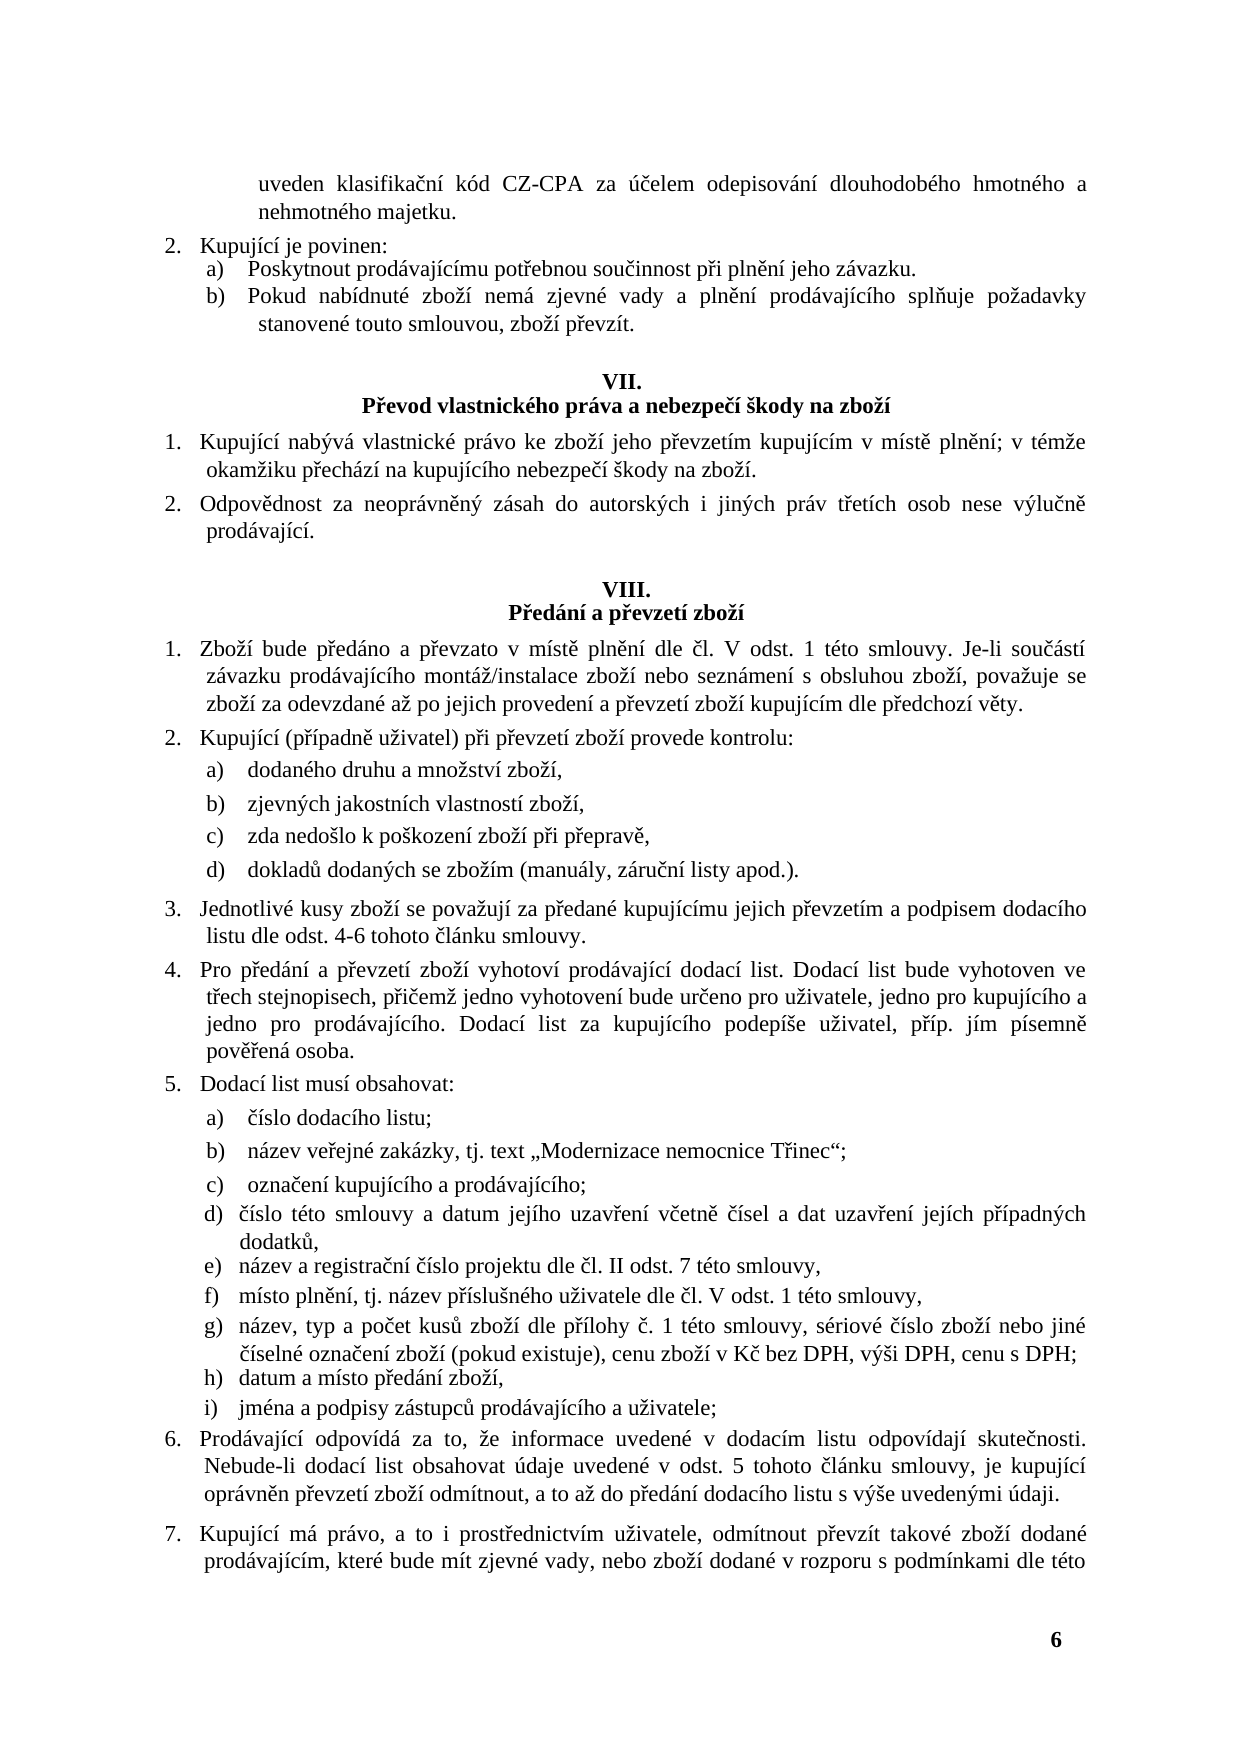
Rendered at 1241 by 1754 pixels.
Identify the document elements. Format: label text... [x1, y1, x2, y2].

list jména a podpisy zástupců prodávajícího a uživatele; [204, 1397, 1088, 1420]
text VII. [602, 371, 1088, 394]
text Převod vlastnického práva a nebezpečí škody na zboží [164, 395, 1088, 418]
list číslo této smlouvy a datum jejího uzavření včetně čísel a dat uzavření jejích případných dodatků, [204, 1199, 1088, 1255]
list Odpovědnost za neoprávněný zásah do autorských i jiných práv třetích osob nese výlučně prodávající. [164, 489, 1088, 544]
list označení kupujícího a prodávajícího; [206, 1166, 1088, 1199]
list Prodávající odpovídá za to, že informace uvedené v dodacím listu odpovídají skutečnosti. Nebude-li dodací list obsahovat údaje uvedené v odst. 5 tohoto článku smlouvy, je kupující oprávněn převzetí zboží odmítnout, a to až do předání dodacího listu s výše uvedenými údaji. [164, 1424, 1088, 1507]
list název a registrační číslo projektu dle čl. II odst. 7 této smlouvy, [204, 1255, 1088, 1278]
text Předání a převzetí zboží [164, 602, 1088, 625]
list místo plnění, tj. název příslušného uživatele dle čl. V odst. 1 této smlouvy, [204, 1285, 1088, 1308]
list Poskytnout prodávajícímu potřebnou součinnost při plnění jeho závazku. [206, 258, 1088, 281]
list Zboží bude předáno a převzato v místě plnění dle čl. V odst. 1 této smlouvy. Je-li součástí závazku prodávajícího montáž/instalace zboží nebo seznámení s obsluhou zboží, považuje se zboží za odevzdané až po jejich provedení a převzetí zboží kupujícím dle předchozí věty. [164, 634, 1088, 717]
list datum a místo předání zboží, [204, 1367, 1088, 1390]
list Kupující (případně uživatel) při převzetí zboží provede kontrolu: [164, 718, 1088, 752]
list zda nedošlo k poškození zboží při přepravě, [206, 818, 1088, 851]
list Kupující je povinen: [164, 235, 1088, 258]
text VIII. [602, 579, 1088, 602]
list název, typ a počet kusů zboží dle přílohy č. 1 této smlouvy, sériové číslo zboží nebo jiné číselné označení zboží (pokud existuje), cenu zboží v Kč bez DPH, výši DPH, cenu s DPH; [204, 1312, 1088, 1367]
list název veřejné zakázky, tj. text „Modernizace nemocnice Třinec“; [206, 1132, 1088, 1166]
list dodaného druhu a množství zboží, [206, 752, 1088, 784]
list Dodací list musí obsahovat: [164, 1065, 1088, 1098]
list Pokud nabídnuté zboží nemá zjevné vady a plnění prodávajícího splňuje požadavky stanovené touto smlouvou, zboží převzít. [206, 281, 1088, 336]
list Pro předání a převzetí zboží vyhotoví prodávající dodací list. Dodací list bude vyhotoven ve třech stejnopisech, přičemž jedno vyhotovení bude určeno pro uživatele, jedno pro kupujícího a jedno pro prodávajícího. Dodací list za kupujícího podepíše uživatel, příp. jím písemně pověřená osoba. [164, 956, 1088, 1064]
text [206, 170, 1088, 225]
list zjevných jakostních vlastností zboží, [206, 784, 1088, 818]
list dokladů dodaných se zbožím (manuály, záruční listy apod.). [206, 851, 1088, 884]
list číslo dodacího listu; [206, 1098, 1088, 1132]
list Kupující nabývá vlastnické právo ke zboží jeho převzetím kupujícím v místě plnění; v témže okamžiku přechází na kupujícího nebezpečí škody na zboží. [164, 428, 1088, 483]
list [164, 1519, 1088, 1574]
list Jednotlivé kusy zboží se považují za předané kupujícímu jejich převzetím a podpisem dodacího listu dle odst. 4-6 tohoto článku smlouvy. [164, 894, 1088, 949]
